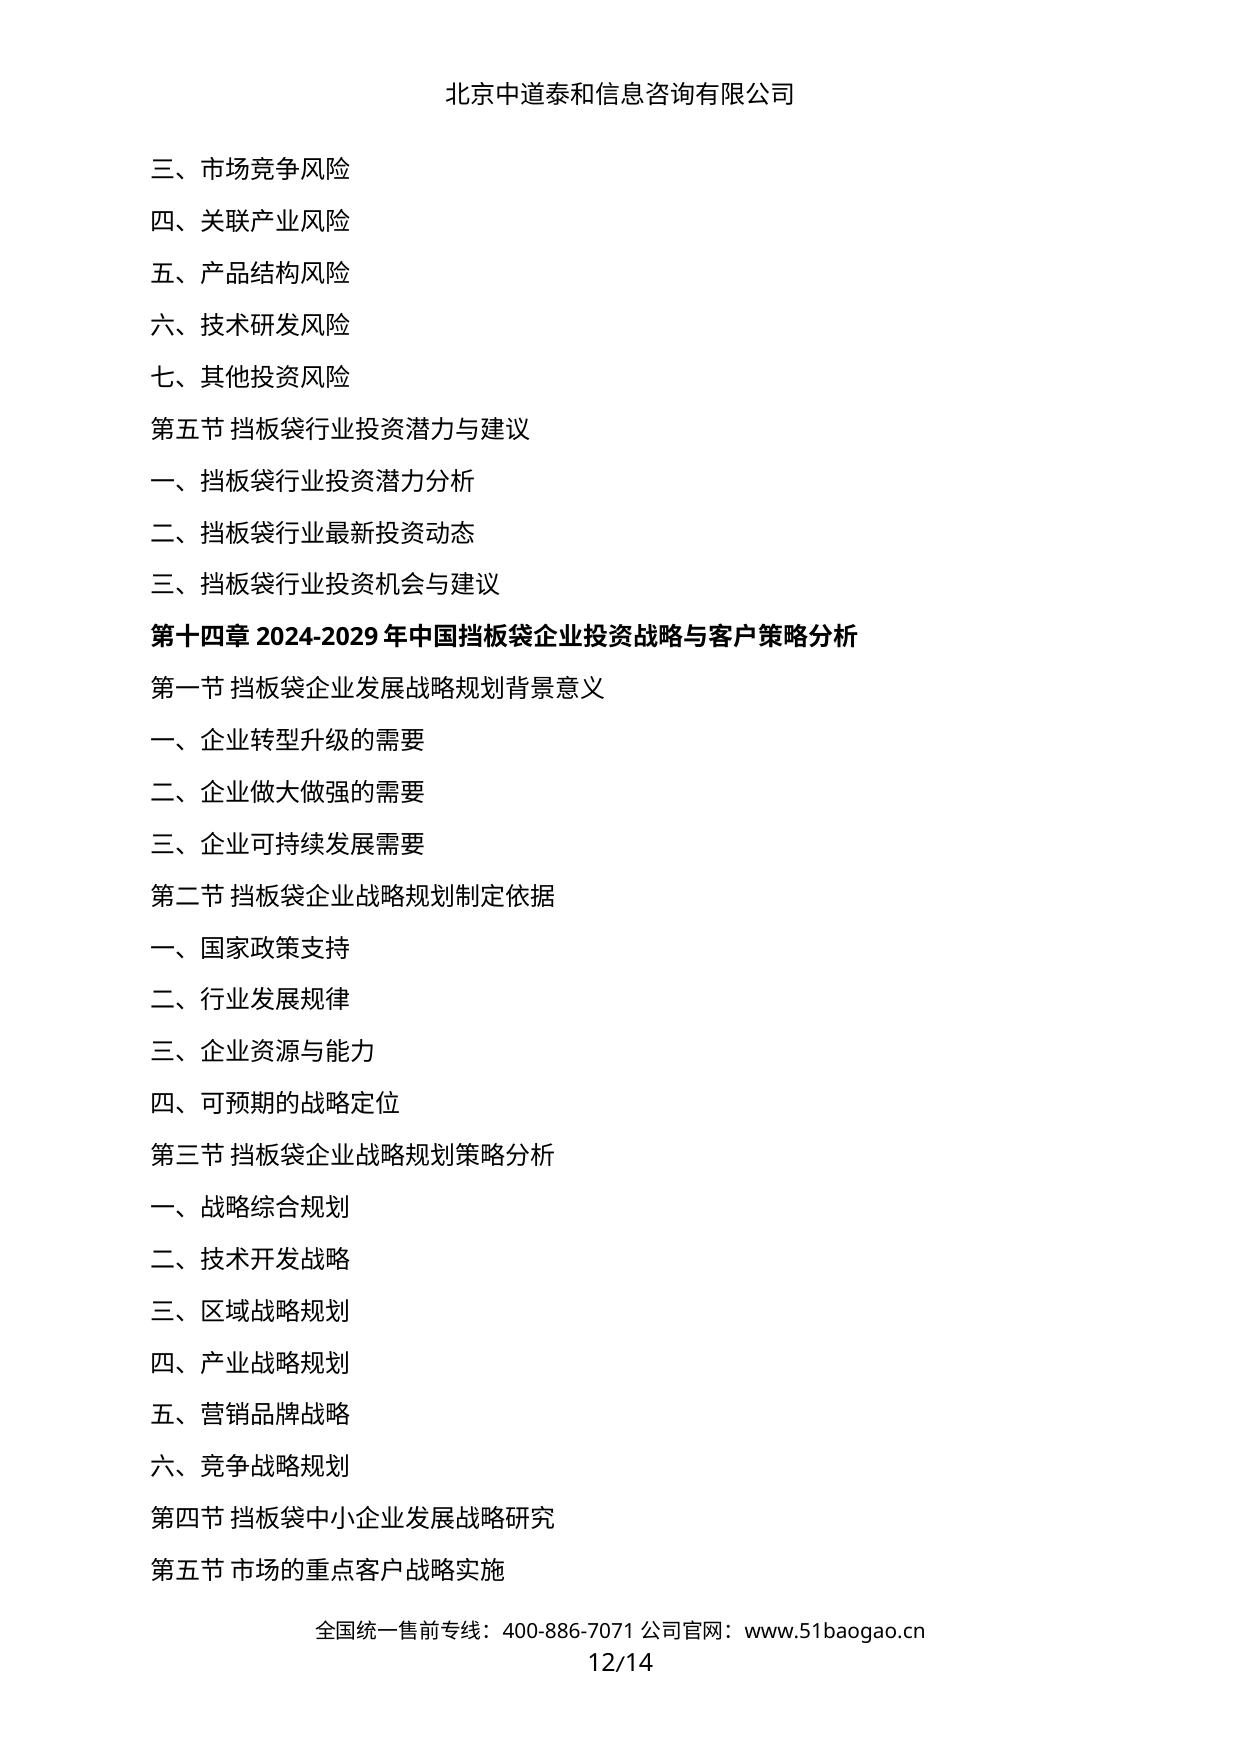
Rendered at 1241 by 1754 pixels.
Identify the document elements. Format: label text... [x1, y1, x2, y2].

text 四、关联产业风险 [150, 202, 1090, 238]
text 一、挡板袋行业投资潜力分析 [150, 461, 1090, 497]
text 五、营销品牌战略 [150, 1395, 1090, 1431]
text 二、挡板袋行业最新投资动态 [150, 513, 1090, 549]
text 二、行业发展规律 [150, 980, 1090, 1016]
text 第五节 挡板袋行业投资潜力与建议 [150, 409, 1090, 446]
text 第三节 挡板袋企业战略规划策略分析 [150, 1136, 1090, 1172]
text 第一节 挡板袋企业发展战略规划背景意义 [150, 669, 1090, 705]
text 二、企业做大做强的需要 [150, 772, 1090, 809]
text 三、企业可持续发展需要 [150, 824, 1090, 861]
text 七、其他投资风险 [150, 357, 1090, 394]
text 三、挡板袋行业投资机会与建议 [150, 565, 1090, 601]
text 二、技术开发战略 [150, 1239, 1090, 1276]
text 第五节 市场的重点客户战略实施 [150, 1551, 1090, 1587]
text 六、技术研发风险 [150, 306, 1090, 342]
text 一、战略综合规划 [150, 1187, 1090, 1224]
text 第四节 挡板袋中小企业发展战略研究 [150, 1499, 1090, 1535]
text 第十四章 2024-2029年中国挡板袋企业投资战略与客户策略分析 [150, 617, 1090, 653]
text 三、区域战略规划 [150, 1291, 1090, 1327]
text 三、市场竞争风险 [150, 150, 1090, 186]
text 一、企业转型升级的需要 [150, 721, 1090, 757]
text 第二节 挡板袋企业战略规划制定依据 [150, 876, 1090, 912]
text 四、产业战略规划 [150, 1343, 1090, 1379]
text 一、国家政策支持 [150, 928, 1090, 964]
text 六、竞争战略规划 [150, 1447, 1090, 1483]
text 五、产品结构风险 [150, 254, 1090, 290]
text 三、企业资源与能力 [150, 1032, 1090, 1068]
text 四、可预期的战略定位 [150, 1084, 1090, 1120]
